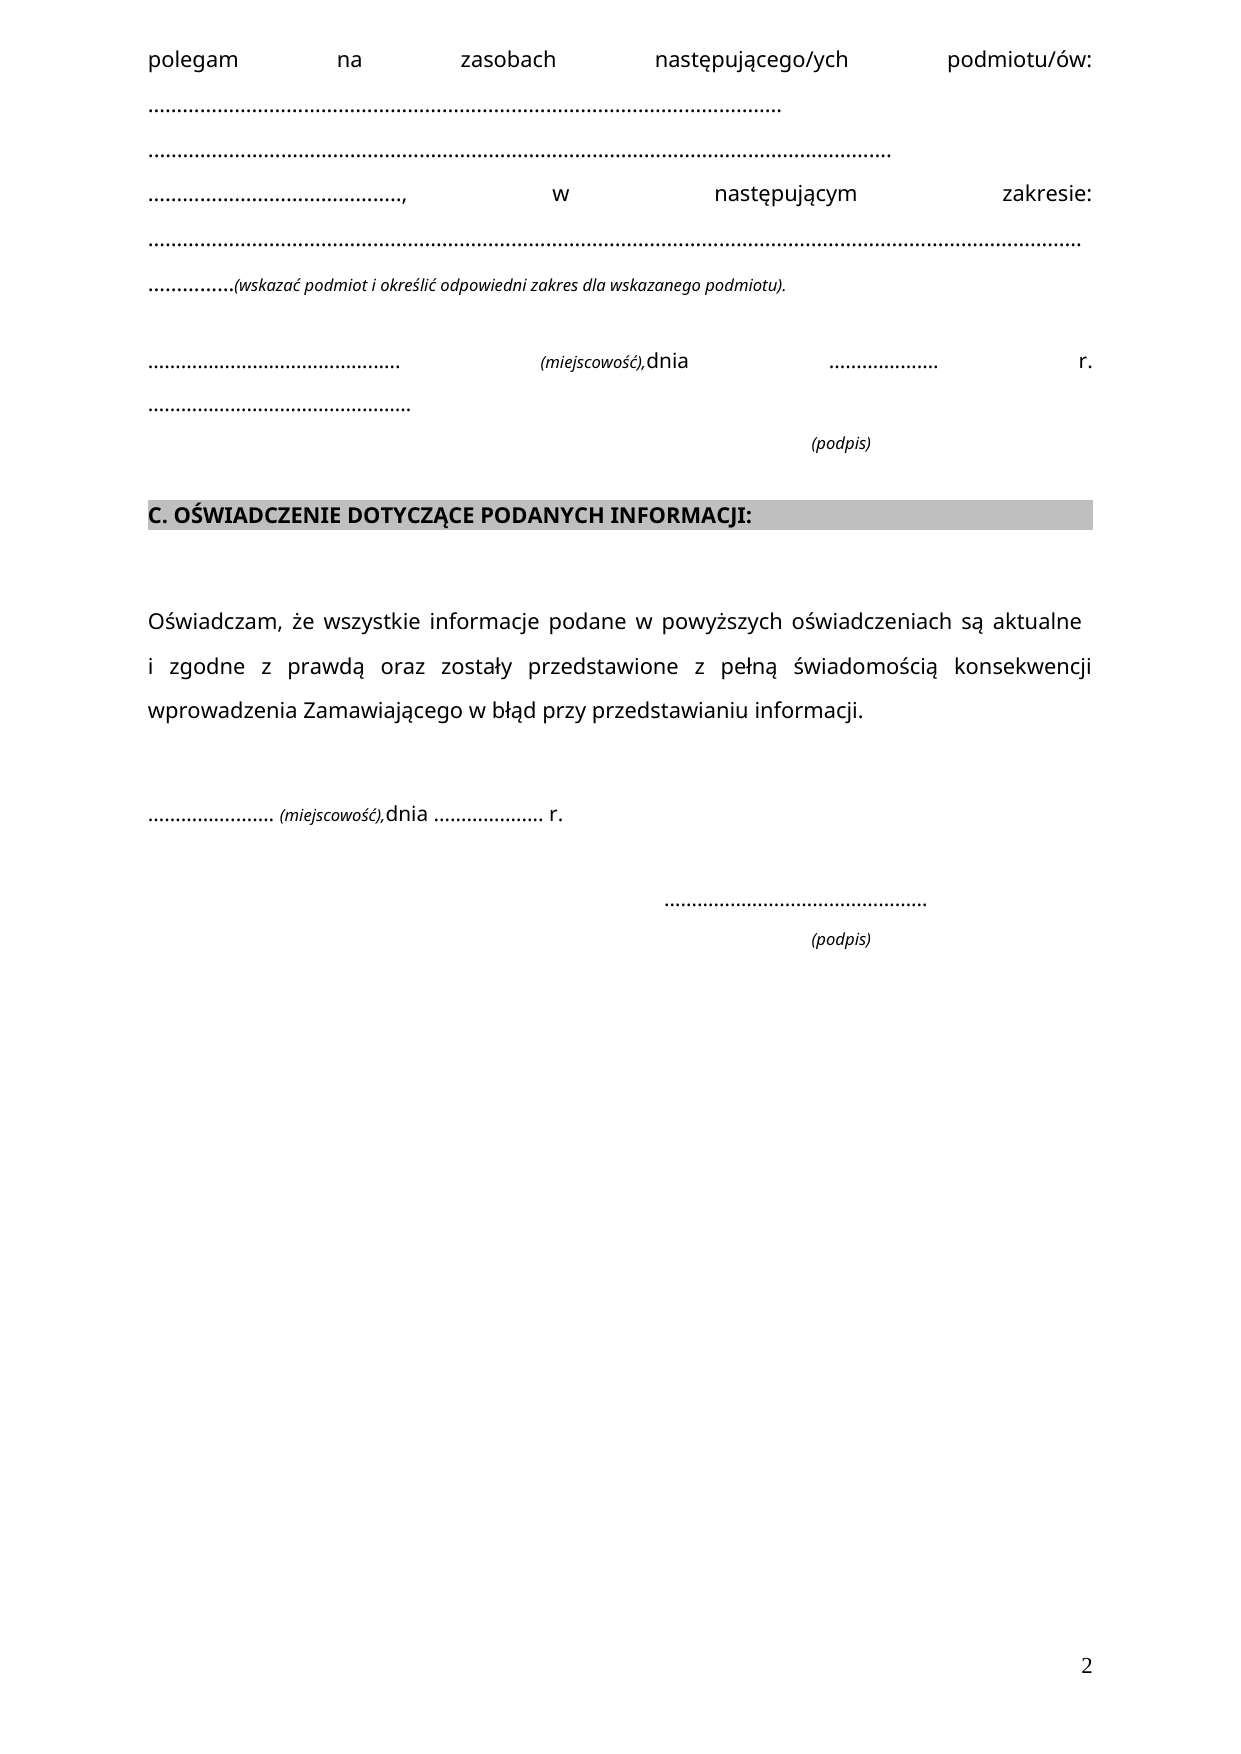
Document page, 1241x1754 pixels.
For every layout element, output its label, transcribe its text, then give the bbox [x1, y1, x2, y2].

text C. OŚWIADCZENIE DOTYCZĄCE PODANYCH INFORMACJI: [148, 500, 1093, 530]
text ..……………………………………………………………………………………………………………….…………………………………….., w następującym zakresie: ……………………………………………………………………………………………………………………………………………………………(wskazać podmiot i określić odpowiedni zakres dla wskazanego podmiotu). [148, 134, 1093, 298]
text (podpis) [738, 927, 1093, 950]
text ………………………………………… [148, 884, 1093, 913]
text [148, 44, 1093, 119]
text …………….……. (miejscowość),dnia ………….……. r. [148, 799, 1093, 828]
text (podpis) [738, 432, 1093, 454]
text Oświadczam, że wszystkie informacje podane w powyższych oświadczeniach są aktualne i zgodne z prawdą oraz zostały przedstawione z pełną świadomością konsekwencji wprowadzenia Zamawiającego w błąd przy przedstawianiu informacji. [148, 606, 1093, 725]
text …………….……………………..…. (miejscowość),dnia ………….……. r. ………………………………………… [148, 347, 1093, 418]
